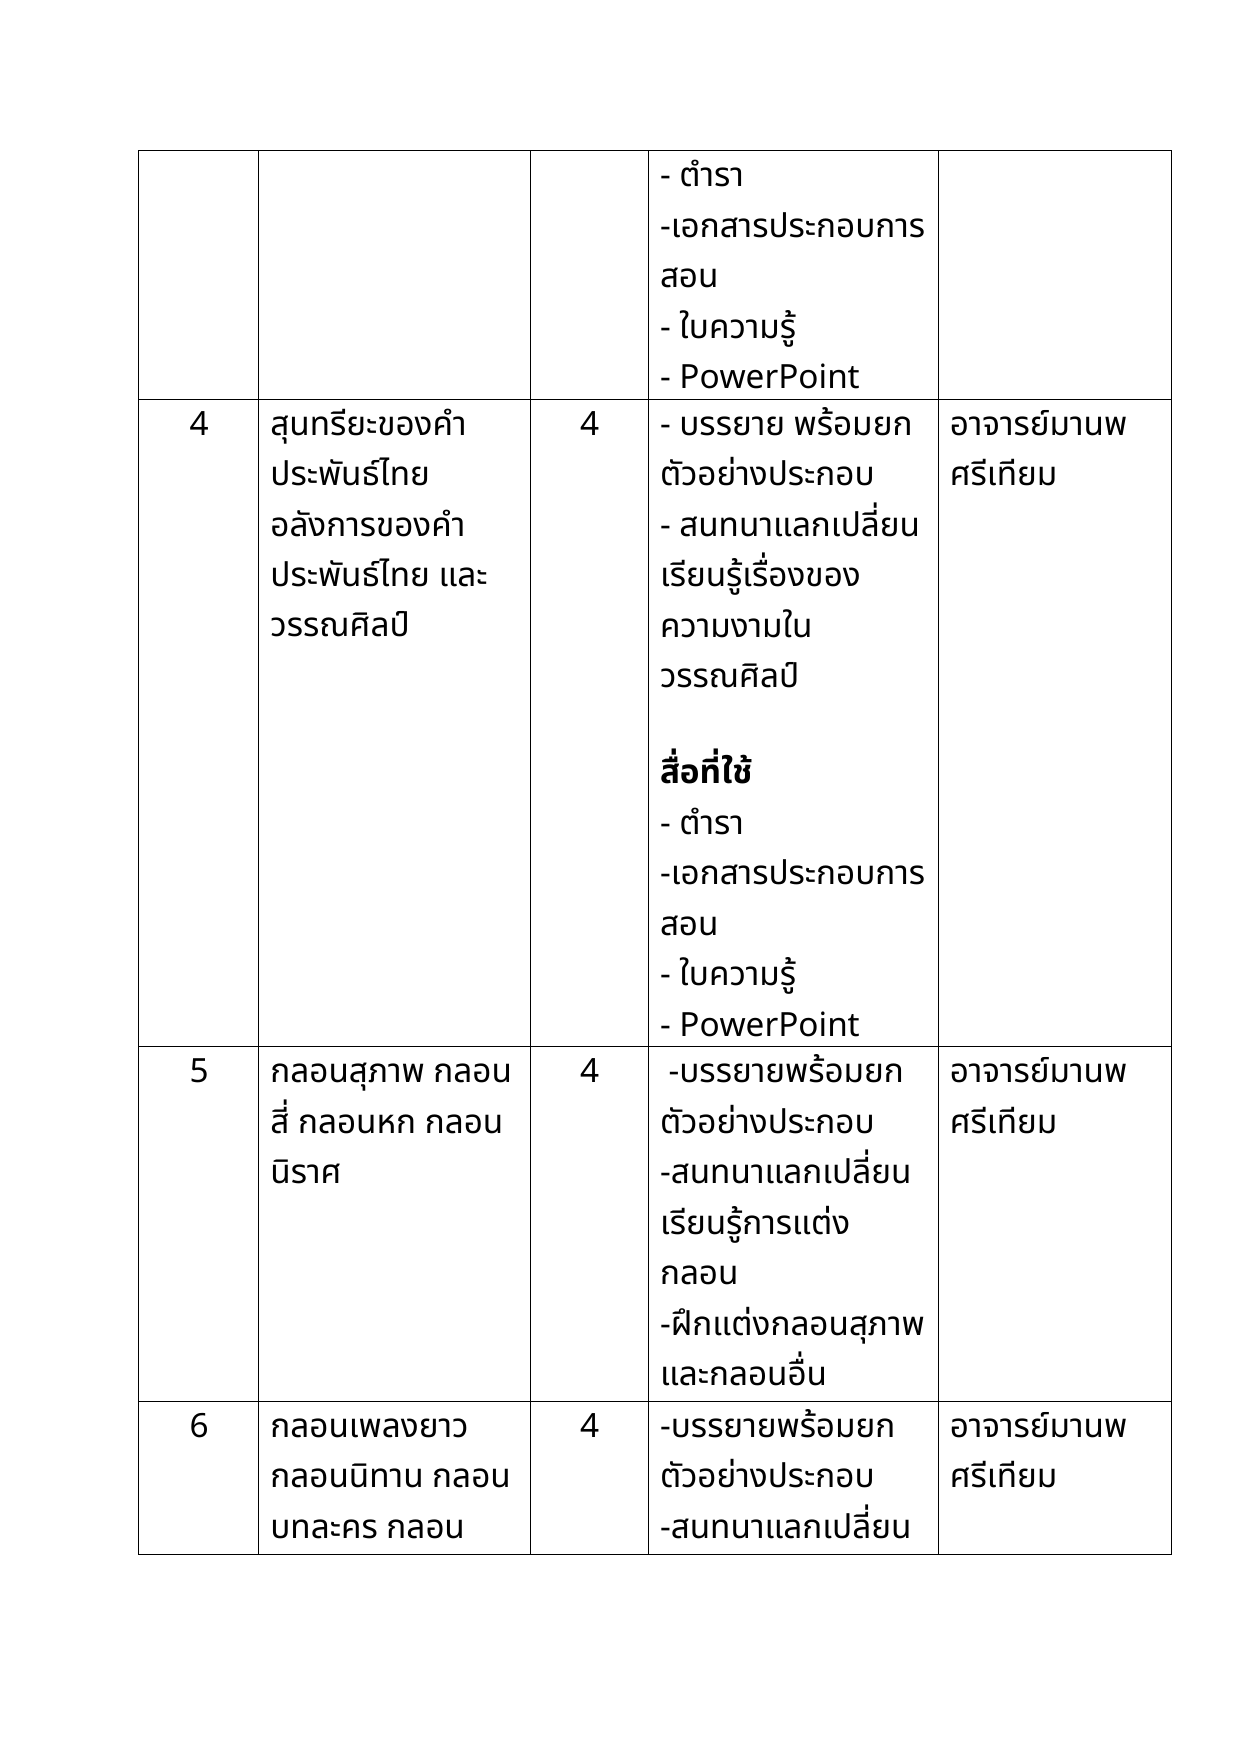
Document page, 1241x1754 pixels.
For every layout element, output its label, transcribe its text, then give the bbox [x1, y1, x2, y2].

table_cell 4 [531, 1402, 648, 1553]
table_cell 3 [139, 151, 258, 399]
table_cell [259, 151, 530, 399]
table_cell อาจารย์มานพ ศรีเทียม [939, 1047, 1171, 1401]
table_cell กลอนสุภาพ กลอนสี่ กลอนหก กลอนนิราศ [259, 1047, 530, 1401]
table_cell อาจารย์มานพ ศรีเทียม [939, 400, 1171, 1046]
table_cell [649, 151, 938, 399]
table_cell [259, 1402, 530, 1553]
table_cell - บรรยาย พร้อมยกตัวอย่างประกอบ - สนทนาแลกเปลี่ยนเรียนรู้เรื่องของความงามในวรรณศิลป์ สื่อที่ใช้ - ตำรา -เอกสารประกอบการสอน - ใบความรู้ - PowerPoint [649, 400, 938, 1046]
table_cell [939, 151, 1171, 399]
table_cell 5 [139, 1047, 258, 1401]
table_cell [649, 1402, 938, 1553]
table_cell 4 [531, 1047, 648, 1401]
table_cell -บรรยายพร้อมยกตัวอย่างประกอบ -สนทนาแลกเปลี่ยนเรียนรู้การแต่งกลอน -ฝึกแต่งกลอนสุภาพและกลอนอื่น [649, 1047, 938, 1401]
table_cell 4 [139, 400, 258, 1046]
table_cell 4 [531, 151, 648, 399]
table_cell 4 [531, 400, 648, 1046]
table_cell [939, 1402, 1171, 1553]
table_cell สุนทรียะของคำประพันธ์ไทย อลังการของคำประพันธ์ไทย และวรรณศิลป์ [259, 400, 530, 1046]
table_cell 6 [139, 1402, 258, 1553]
